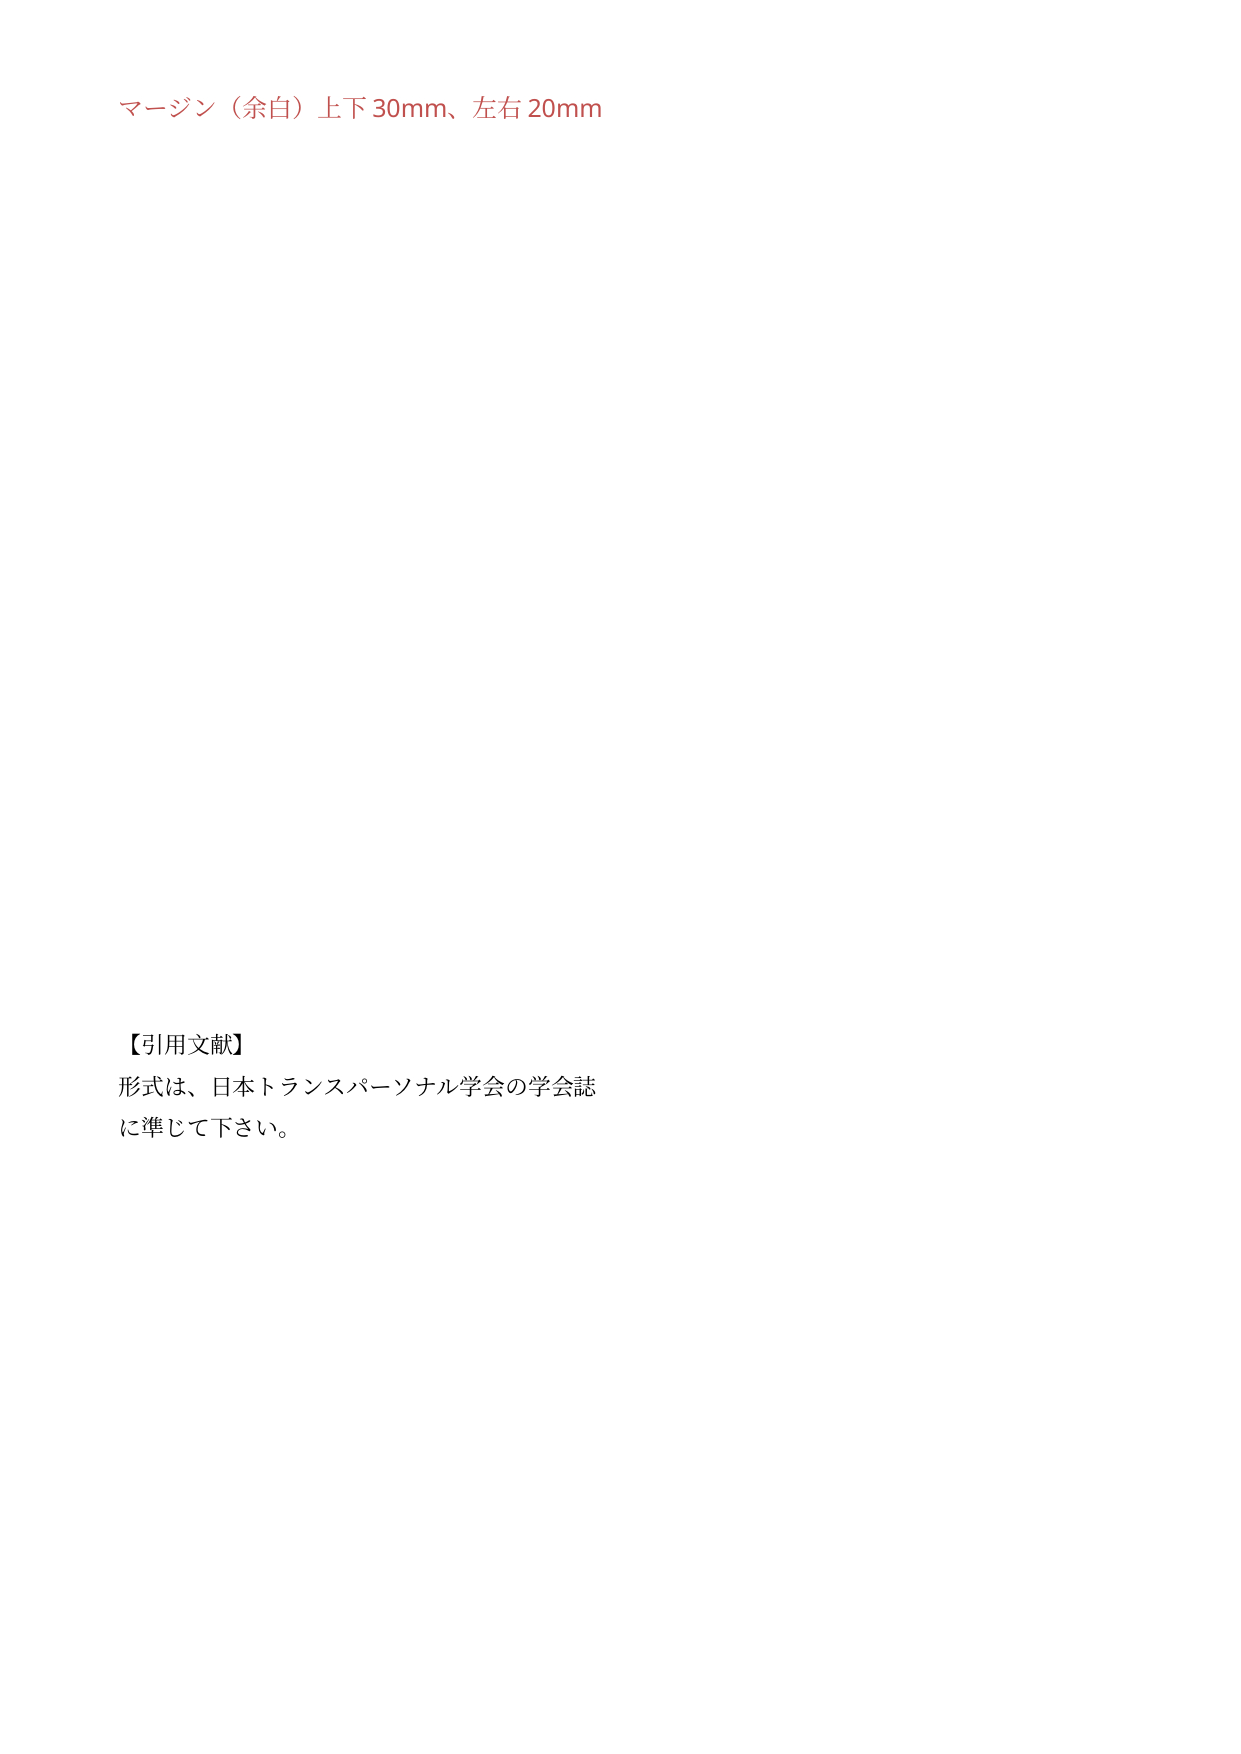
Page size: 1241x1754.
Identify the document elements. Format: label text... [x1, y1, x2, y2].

text 【引用文献】 [118, 1023, 598, 1064]
text 形式は、日本トランスパーソナル学会の学会誌に準じて下さい。 [118, 1064, 598, 1148]
